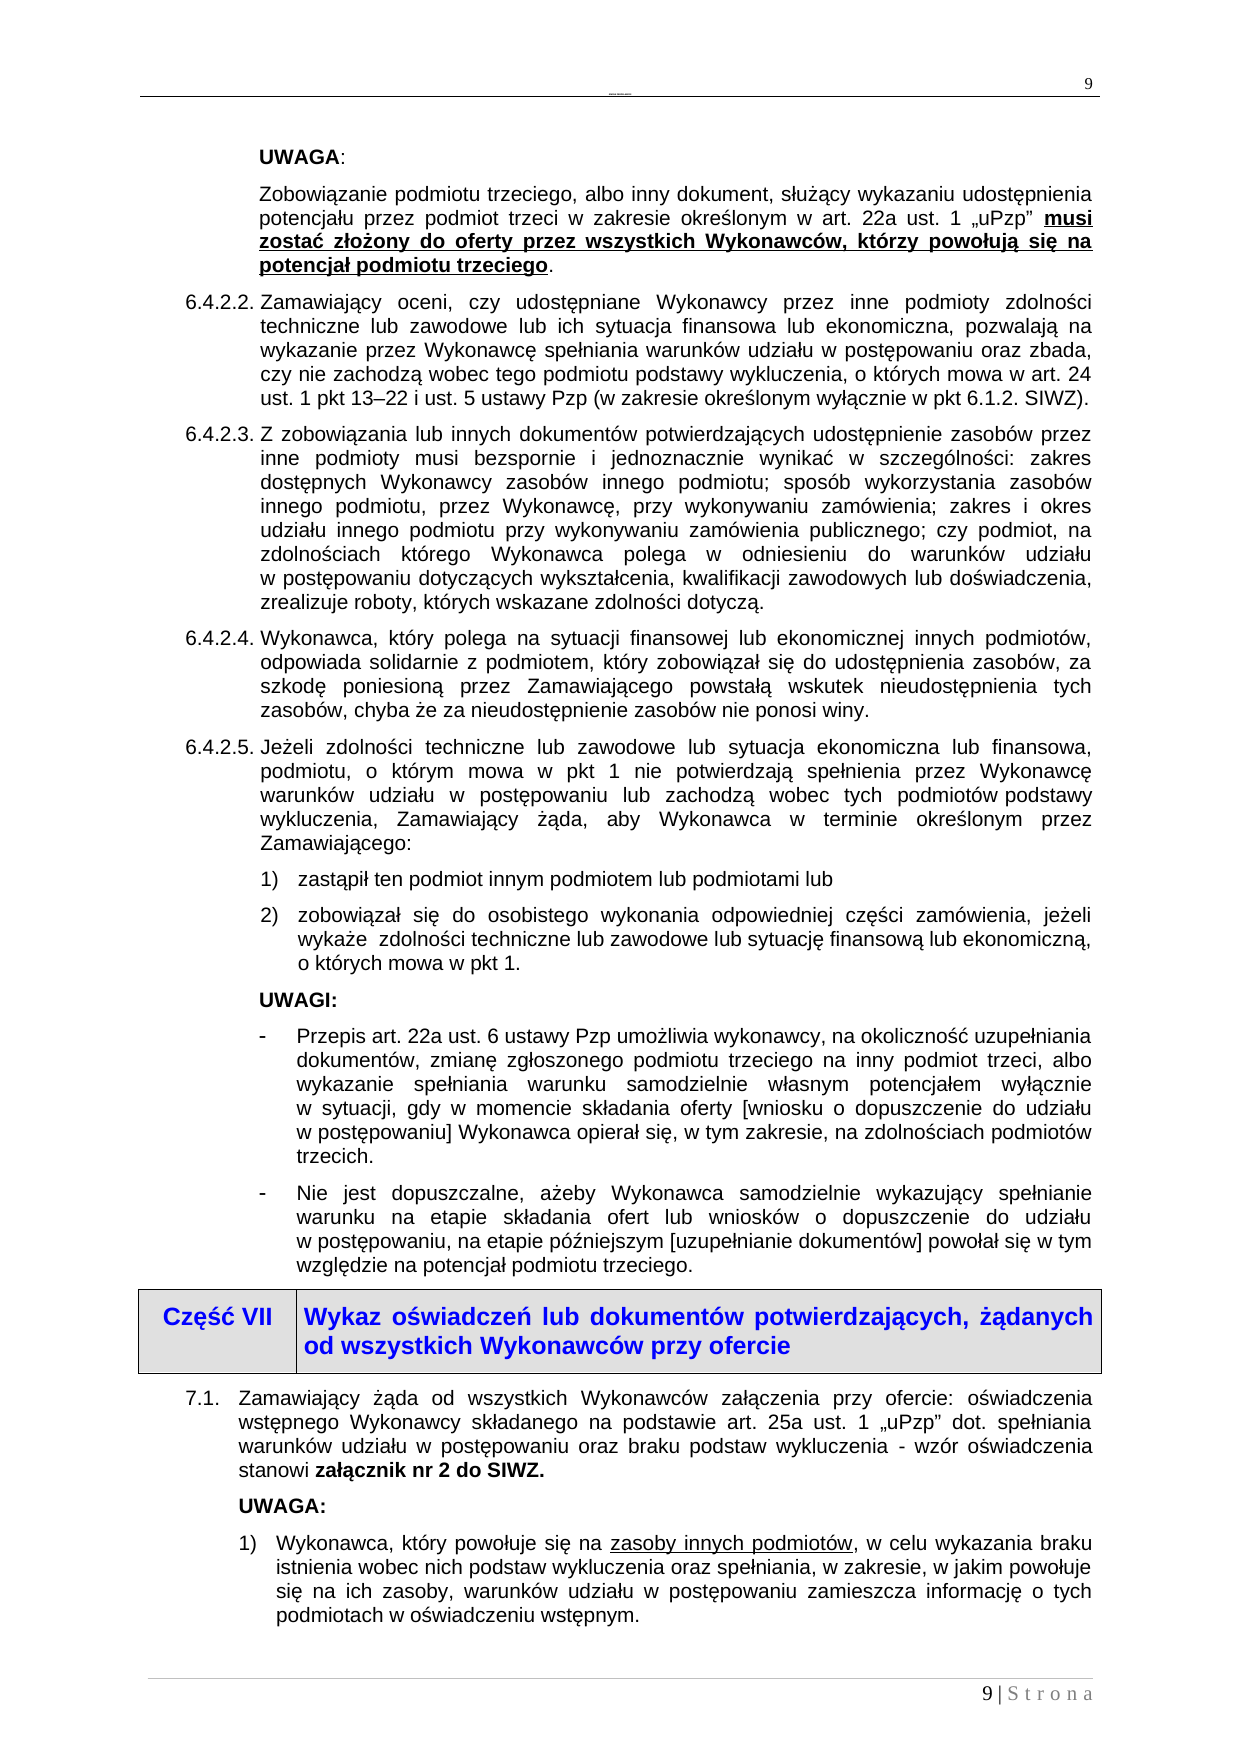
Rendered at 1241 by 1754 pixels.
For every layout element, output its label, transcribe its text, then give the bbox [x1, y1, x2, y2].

text Zobowiązanie podmiotu trzeciego, albo inny dokument, służący wykazaniu udostępnienia potencjału przez podmiot trzeci w zakresie określonym w art. 22a ust. 1 „uPzp” musi zostać złożony do oferty przez wszystkich Wykonawców, którzy powołują się na potencjał podmiotu trzeciego. [259, 251, 1093, 277]
table_header Wykaz oświadczeń lub dokumentów potwierdzających, żądanych od wszystkich Wykonawców przy ofercie [297, 1290, 1101, 1372]
list Wykonawca, który powołuje się na zasoby innych podmiotów, w celu wykazania braku istnienia wobec nich podstaw wykluczenia oraz spełniania, w zakresie, w jakim powołuje się na ich zasoby, warunków udziału w postępowaniu zamieszcza informację o tych podmiotach w oświadczeniu wstępnym. [238, 1531, 1093, 1627]
text UWAGA: [238, 1494, 1093, 1518]
list Jeżeli zdolności techniczne lub zawodowe lub sytuacja ekonomiczna lub finansowa, podmiotu, o którym mowa w pkt 1 nie potwierdzają spełnienia przez Wykonawcę warunków udziału w postępowaniu lub zachodzą wobec tych podmiotów podstawy wykluczenia, Zamawiający żąda, aby Wykonawca w terminie określonym przez Zamawiającego: [185, 734, 1093, 854]
list zobowiązał się do osobistego wykonania odpowiedniej części zamówienia, jeżeli wykaże zdolności techniczne lub zawodowe lub sytuację finansową lub ekonomiczną, o których mowa w pkt 1. [260, 903, 1093, 975]
text Zobowiązanie podmiotu trzeciego, albo inny dokument, służący wykazaniu udostępnienia potencjału przez podmiot trzeci w zakresie określonym w art. 22a ust. 1 „uPzp” musi zostać złożony do oferty przez wszystkich Wykonawców, którzy powołują się na potencjał podmiotu trzeciego. [259, 181, 1093, 250]
list zastąpił ten podmiot innym podmiotem lub podmiotami lub [260, 867, 1093, 891]
text UWAGA: [259, 145, 1093, 169]
text UWAGI: [259, 988, 1093, 1012]
list Z zobowiązania lub innych dokumentów potwierdzających udostępnienie zasobów przez inne podmioty musi bezspornie i jednoznacznie wynikać w szczególności: zakres dostępnych Wykonawcy zasobów innego podmiotu; sposób wykorzystania zasobów innego podmiotu, przez Wykonawcę, przy wykonywaniu zamówienia; zakres i okres udziału innego podmiotu przy wykonywaniu zamówienia publicznego; czy podmiot, na zdolnościach którego Wykonawca polega w odniesieniu do warunków udziału w postępowaniu dotyczących wykształcenia, kwalifikacji zawodowych lub doświadczenia, zrealizuje roboty, których wskazane zdolności dotyczą. [185, 422, 1093, 614]
list Wykonawca, który polega na sytuacji finansowej lub ekonomicznej innych podmiotów, odpowiada solidarnie z podmiotem, który zobowiązał się do udostępnienia zasobów, za szkodę poniesioną przez Zamawiającego powstałą wskutek nieudostępnienia tych zasobów, chyba że za nieudostępnienie zasobów nie ponosi winy. [185, 626, 1093, 722]
list Zamawiający żąda od wszystkich Wykonawców załączenia przy ofercie: oświadczenia wstępnego Wykonawcy składanego na podstawie art. 25a ust. 1 „uPzp” dot. spełniania warunków udziału w postępowaniu oraz braku podstaw wykluczenia - wzór oświadczenia stanowi załącznik nr 2 do SIWZ. [185, 1386, 1093, 1482]
list Zamawiający oceni, czy udostępniane Wykonawcy przez inne podmioty zdolności techniczne lub zawodowe lub ich sytuacja finansowa lub ekonomiczna, pozwalają na wykazanie przez Wykonawcę spełniania warunków udziału w postępowaniu oraz zbada, czy nie zachodzą wobec tego podmiotu podstawy wykluczenia, o których mowa w art. 24 ust. 1 pkt 13–22 i ust. 5 ustawy Pzp (w zakresie określonym wyłącznie w pkt 6.1.2. SIWZ). [185, 290, 1093, 409]
table_header Część VII [139, 1290, 296, 1372]
list Nie jest dopuszczalne, ażeby Wykonawca samodzielnie wykazujący spełnianie warunku na etapie składania ofert lub wniosków o dopuszczenie do udziału w postępowaniu, na etapie późniejszym [uzupełnianie dokumentów] powołał się w tym względzie na potencjał podmiotu trzeciego. [259, 1180, 1093, 1276]
list Przepis art. 22a ust. 6 ustawy Pzp umożliwia wykonawcy, na okoliczność uzupełniania dokumentów, zmianę zgłoszonego podmiotu trzeciego na inny podmiot trzeci, albo wykazanie spełniania warunku samodzielnie własnym potencjałem wyłącznie w sytuacji, gdy w momencie składania oferty [wniosku o dopuszczenie do udziału w postępowaniu] Wykonawca opierał się, w tym zakresie, na zdolnościach podmiotów trzecich. [259, 1024, 1093, 1168]
